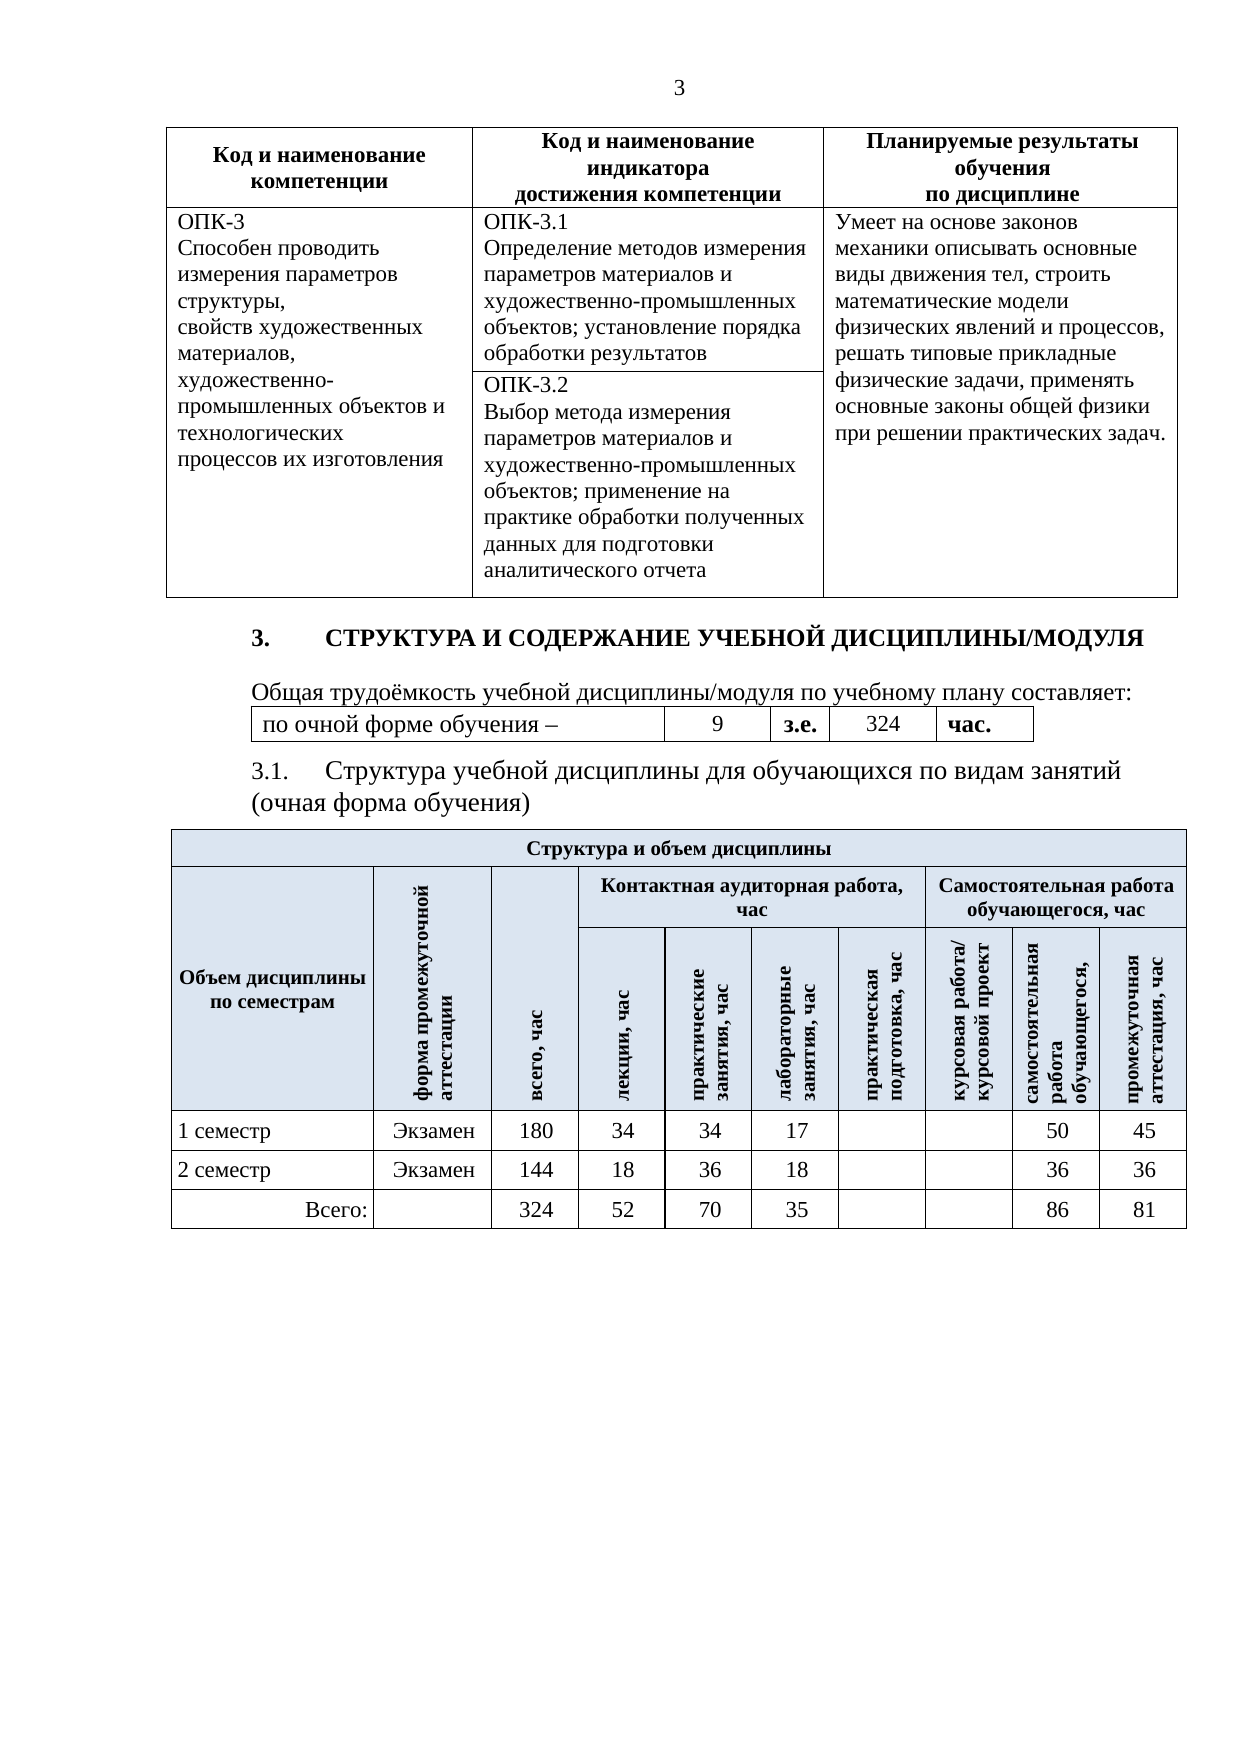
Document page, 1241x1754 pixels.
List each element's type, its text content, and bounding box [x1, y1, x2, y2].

table_cell Самостоятельная работа обучающегося, час [926, 867, 1186, 927]
list Общая трудоёмкость учебной дисциплины/модуля по учебному плану составляет: [251, 677, 1181, 706]
table_cell 81 [1100, 1190, 1186, 1228]
table_cell практическая подготовка, час [839, 928, 925, 1110]
table_header 9 [665, 707, 770, 741]
table_cell ОПК-3.1 Определение методов измерения параметров материалов и художественно-промышленных объектов; установление порядка обработки результатов [473, 208, 823, 371]
table_cell 86 [1013, 1190, 1099, 1228]
table_cell 324 [492, 1190, 578, 1228]
table_cell 180 [492, 1111, 578, 1149]
table_cell Всего: [172, 1190, 373, 1228]
table_cell Контактная аудиторная работа, час [579, 867, 925, 927]
table_cell всего, час [492, 867, 578, 1110]
table_cell ОПК-3.2 Выбор метода измерения параметров материалов и художественно-промышленных объектов; применение на практике обработки полученных данных для подготовки аналитического отчета [473, 372, 823, 597]
table_cell Умеет на основе законов механики описывать основные виды движения тел, строить математические модели физических явлений и процессов, решать типовые прикладные физические задачи, применять основные законы общей физики при решении практических задач. [824, 208, 1177, 597]
table_cell лекции, час [579, 928, 664, 1110]
table_cell 144 [492, 1151, 578, 1189]
table_cell Объем дисциплины по семестрам [172, 867, 373, 1110]
table_cell лабораторные занятия, час [752, 928, 838, 1110]
table_cell промежуточная аттестация, час [1100, 928, 1186, 1110]
table_cell 34 [579, 1111, 664, 1149]
table_cell Экзамен [374, 1151, 491, 1189]
table_cell 52 [579, 1190, 664, 1228]
table_cell практические занятия, час [666, 928, 751, 1110]
table_header по очной форме обучения – [252, 707, 664, 741]
table_cell 34 [666, 1111, 751, 1149]
table_cell 2 семестр [172, 1151, 373, 1189]
table_cell [926, 1190, 1012, 1228]
table_cell 35 [752, 1190, 838, 1228]
table_cell 18 [579, 1151, 664, 1189]
subtitle СТРУКТУРА И СОДЕРЖАНИЕ УЧЕБНОЙ ДИСЦИПЛИНЫ/МОДУЛЯ [251, 623, 1181, 652]
table_cell 36 [1013, 1151, 1099, 1189]
table_cell 50 [1013, 1111, 1099, 1149]
table_cell 36 [666, 1151, 751, 1189]
table_cell 18 [752, 1151, 838, 1189]
table_cell [839, 1111, 925, 1149]
table_cell [839, 1190, 925, 1228]
table_cell 1 семестр [172, 1111, 373, 1149]
table_header Структура и объем дисциплины [172, 830, 1186, 866]
table_header з.е. [771, 707, 829, 741]
table_cell [839, 1151, 925, 1189]
table_header Планируемые результаты обучения по дисциплине [824, 128, 1177, 207]
table_header час. [937, 707, 1033, 741]
table_cell 45 [1100, 1111, 1186, 1149]
table_header Код и наименование индикатора достижения компетенции [473, 128, 823, 207]
table_header 324 [830, 707, 936, 741]
table_cell [374, 1190, 491, 1228]
table_cell ОПК-3 Способен проводить измерения параметров структуры, свойств художественных материалов, художественно-промышленных объектов и технологических процессов их изготовления [167, 208, 472, 597]
table_cell самостоятельная работа обучающегося, час [1013, 928, 1099, 1110]
table_cell 17 [752, 1111, 838, 1149]
table_cell форма промежуточной аттестации [374, 867, 491, 1110]
table_header Код и наименование компетенции [167, 128, 472, 207]
table_cell [926, 1111, 1012, 1149]
subtitle Структура учебной дисциплины для обучающихся по видам занятий (очная форма обучения) [251, 754, 1181, 817]
table_cell 70 [666, 1190, 751, 1228]
table_cell 36 [1100, 1151, 1186, 1189]
table_cell курсовая работа/ курсовой проект [926, 928, 1012, 1110]
table_cell [926, 1151, 1012, 1189]
table_cell Экзамен [374, 1111, 491, 1149]
